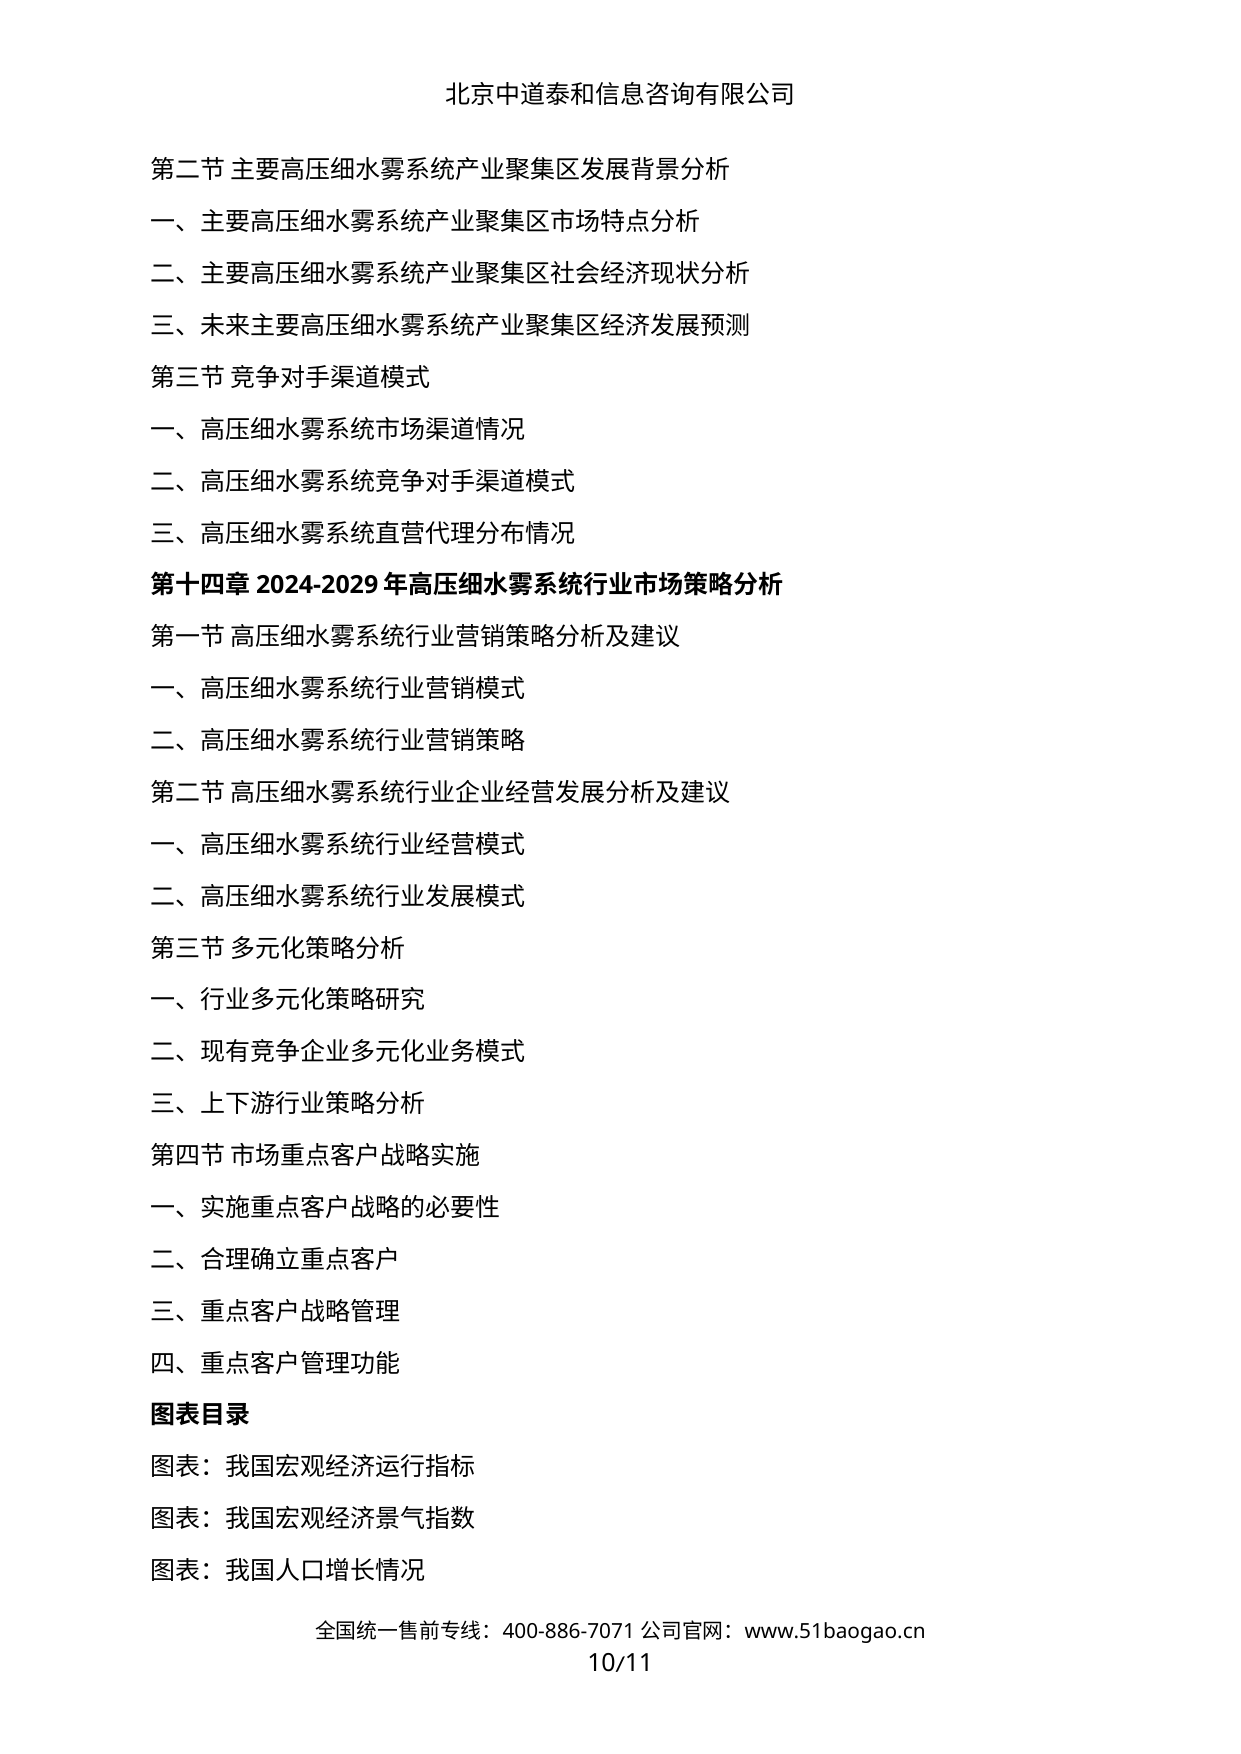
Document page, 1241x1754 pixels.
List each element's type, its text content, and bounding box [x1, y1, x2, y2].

text 三、未来主要高压细水雾系统产业聚集区经济发展预测 [150, 306, 1090, 342]
text 四、重点客户管理功能 [150, 1343, 1090, 1379]
text 第三节 竞争对手渠道模式 [150, 357, 1090, 394]
text 二、主要高压细水雾系统产业聚集区社会经济现状分析 [150, 254, 1090, 290]
text 一、高压细水雾系统市场渠道情况 [150, 409, 1090, 446]
text 第四节 市场重点客户战略实施 [150, 1136, 1090, 1172]
text 第二节 高压细水雾系统行业企业经营发展分析及建议 [150, 772, 1090, 809]
text 二、高压细水雾系统行业发展模式 [150, 876, 1090, 912]
text 一、高压细水雾系统行业营销模式 [150, 669, 1090, 705]
text 二、合理确立重点客户 [150, 1239, 1090, 1276]
text 一、主要高压细水雾系统产业聚集区市场特点分析 [150, 202, 1090, 238]
text 图表：我国宏观经济运行指标 [150, 1447, 1090, 1483]
text 三、重点客户战略管理 [150, 1291, 1090, 1327]
text 一、行业多元化策略研究 [150, 980, 1090, 1016]
text 二、高压细水雾系统竞争对手渠道模式 [150, 461, 1090, 497]
text 图表目录 [150, 1395, 1090, 1431]
text 图表：我国人口增长情况 [150, 1551, 1090, 1587]
text 一、实施重点客户战略的必要性 [150, 1187, 1090, 1224]
text 一、高压细水雾系统行业经营模式 [150, 824, 1090, 861]
text 第二节 主要高压细水雾系统产业聚集区发展背景分析 [150, 150, 1090, 186]
text 三、上下游行业策略分析 [150, 1084, 1090, 1120]
text 第十四章 2024-2029年高压细水雾系统行业市场策略分析 [150, 565, 1090, 601]
text 第三节 多元化策略分析 [150, 928, 1090, 964]
text 三、高压细水雾系统直营代理分布情况 [150, 513, 1090, 549]
text 二、现有竞争企业多元化业务模式 [150, 1032, 1090, 1068]
text 二、高压细水雾系统行业营销策略 [150, 721, 1090, 757]
text 第一节 高压细水雾系统行业营销策略分析及建议 [150, 617, 1090, 653]
text 图表：我国宏观经济景气指数 [150, 1499, 1090, 1535]
